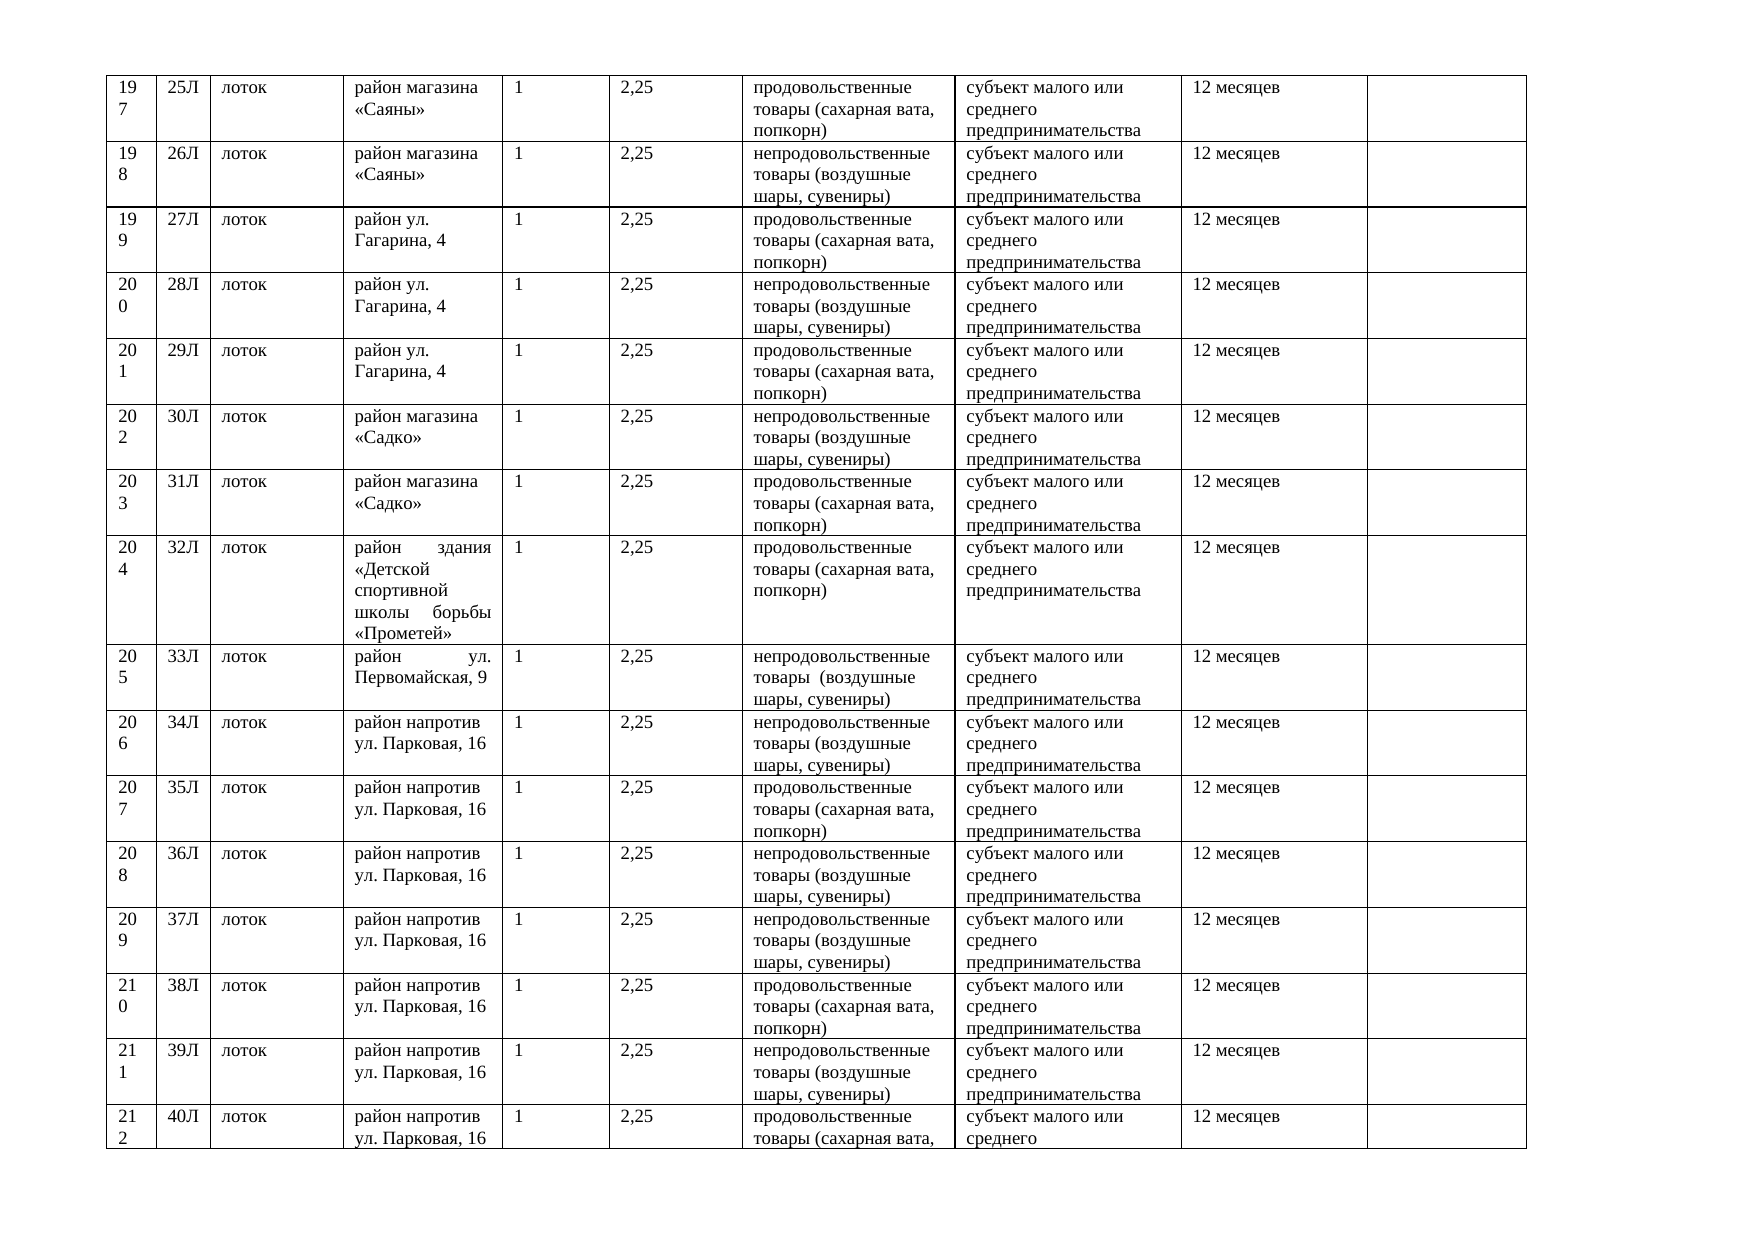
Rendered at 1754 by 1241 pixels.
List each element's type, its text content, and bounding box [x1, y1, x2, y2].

table_cell район напротив ул. Парковая, 16 [344, 711, 502, 775]
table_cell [743, 1105, 954, 1148]
table_cell 12 месяцев [1182, 405, 1367, 469]
table_cell 205 [107, 645, 156, 709]
table_cell [1368, 273, 1526, 338]
table_cell 209 [107, 908, 156, 972]
table_cell [1368, 645, 1526, 709]
table_cell лоток [211, 711, 343, 775]
table_cell 12 месяцев [1182, 645, 1367, 709]
table_cell 198 [107, 142, 156, 206]
table_cell 212 [107, 1105, 156, 1148]
table_cell продовольственные товары (сахарная вата, попкорн) [743, 536, 954, 644]
table_cell 12 месяцев [1182, 76, 1367, 141]
table_cell непродовольственные товары (воздушные шары, сувениры) [743, 405, 954, 469]
table_cell район ул. Гагарина, 4 [344, 273, 502, 338]
table_cell 2,25 [610, 142, 742, 206]
table_cell лоток [211, 1105, 343, 1148]
table_cell [1368, 339, 1526, 403]
table_cell 38Л [157, 974, 210, 1038]
table_cell продовольственные товары (сахарная вата, попкорн) [743, 339, 954, 403]
table_cell непродовольственные товары (воздушные шары, сувениры) [743, 1039, 954, 1104]
table_cell лоток [211, 908, 343, 972]
table_cell район магазина «Садко» [344, 405, 502, 469]
table_cell 32Л [157, 536, 210, 644]
table_cell район здания «Детской спортивной школы борьбы «Прометей» [344, 536, 502, 644]
table_cell район ул. Первомайская, 9 [344, 645, 502, 709]
table_cell 12 месяцев [1182, 1039, 1367, 1104]
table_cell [344, 1105, 502, 1148]
table_cell 201 [107, 339, 156, 403]
table_cell 207 [107, 776, 156, 841]
table_cell субъект малого или среднего предпринимательства [956, 208, 1181, 272]
table_cell 2,25 [610, 776, 742, 841]
table_cell 2,25 [610, 536, 742, 644]
table_cell 1 [503, 1105, 609, 1148]
table_cell [1368, 208, 1526, 272]
table_cell 12 месяцев [1182, 711, 1367, 775]
table_cell продовольственные товары (сахарная вата, попкорн) [743, 776, 954, 841]
table_cell лоток [211, 142, 343, 206]
table_cell 29Л [157, 339, 210, 403]
table_cell 204 [107, 536, 156, 644]
table_cell район ул. Гагарина, 4 [344, 339, 502, 403]
table_cell район магазина «Саяны» [344, 142, 502, 206]
table_cell субъект малого или среднего предпринимательства [956, 974, 1181, 1038]
table_cell непродовольственные товары (воздушные шары, сувениры) [743, 711, 954, 775]
table_cell [1368, 1039, 1526, 1104]
table_cell субъект малого или среднего предпринимательства [956, 339, 1181, 403]
table_cell 39Л [157, 1039, 210, 1104]
table_cell 1 [503, 974, 609, 1038]
table_cell 12 месяцев [1182, 273, 1367, 338]
table_cell лоток [211, 273, 343, 338]
table_cell субъект малого или среднего предпринимательства [956, 908, 1181, 972]
table_cell субъект малого или среднего предпринимательства [956, 470, 1181, 535]
table_cell 206 [107, 711, 156, 775]
table_cell 2,25 [610, 273, 742, 338]
table_cell субъект малого или среднего предпринимательства [956, 536, 1181, 644]
table_cell [1368, 842, 1526, 907]
table_cell 208 [107, 842, 156, 907]
table_cell 27Л [157, 208, 210, 272]
table_cell 34Л [157, 711, 210, 775]
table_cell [743, 76, 954, 141]
table_cell 28Л [157, 273, 210, 338]
table_cell [1368, 405, 1526, 469]
table_cell 2,25 [610, 208, 742, 272]
table_cell 2,25 [610, 908, 742, 972]
table_cell лоток [211, 470, 343, 535]
table_cell 199 [107, 208, 156, 272]
table_cell продовольственные товары (сахарная вата, попкорн) [743, 974, 954, 1038]
table_cell [1368, 76, 1526, 141]
table_cell 203 [107, 470, 156, 535]
table_cell 2,25 [610, 711, 742, 775]
table_cell 12 месяцев [1182, 1105, 1367, 1148]
table_cell 2,25 [610, 1039, 742, 1104]
table_cell 12 месяцев [1182, 208, 1367, 272]
table_cell [1368, 536, 1526, 644]
table_cell 1 [503, 711, 609, 775]
table_cell продовольственные товары (сахарная вата, попкорн) [743, 470, 954, 535]
table_cell 2,25 [610, 470, 742, 535]
table_cell 2,25 [610, 1105, 742, 1148]
table_cell 1 [503, 842, 609, 907]
table_cell субъект малого или среднего предпринимательства [956, 273, 1181, 338]
table_cell 12 месяцев [1182, 470, 1367, 535]
table_cell субъект малого или среднего предпринимательства [956, 842, 1181, 907]
table_cell 12 месяцев [1182, 974, 1367, 1038]
table_cell лоток [211, 776, 343, 841]
table_cell 36Л [157, 842, 210, 907]
table_cell 12 месяцев [1182, 142, 1367, 206]
table_cell непродовольственные товары (воздушные шары, сувениры) [743, 273, 954, 338]
table_cell 2,25 [610, 645, 742, 709]
table_cell непродовольственные товары (воздушные шары, сувениры) [743, 842, 954, 907]
table_cell непродовольственные товары (воздушные шары, сувениры) [743, 908, 954, 972]
table_cell 37Л [157, 908, 210, 972]
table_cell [743, 142, 954, 206]
table_cell 33Л [157, 645, 210, 709]
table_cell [956, 142, 1181, 206]
table_cell 1 [503, 908, 609, 972]
table_cell продовольственные товары (сахарная вата, попкорн) [743, 208, 954, 272]
table_cell лоток [211, 1039, 343, 1104]
table_cell лоток [211, 645, 343, 709]
table_cell лоток [211, 339, 343, 403]
table_cell 1 [503, 776, 609, 841]
table_cell [1368, 142, 1526, 206]
table_cell 202 [107, 405, 156, 469]
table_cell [956, 1105, 1181, 1148]
table_cell 1 [503, 76, 609, 141]
table_cell 210 [107, 974, 156, 1038]
table_cell [1368, 908, 1526, 972]
table_cell 200 [107, 273, 156, 338]
table_cell 12 месяцев [1182, 776, 1367, 841]
table_cell [1368, 470, 1526, 535]
table_cell район напротив ул. Парковая, 16 [344, 842, 502, 907]
table_cell 12 месяцев [1182, 842, 1367, 907]
table_cell [1368, 711, 1526, 775]
table_cell 1 [503, 142, 609, 206]
table_cell 31Л [157, 470, 210, 535]
table_cell район напротив ул. Парковая, 16 [344, 776, 502, 841]
table_cell 211 [107, 1039, 156, 1104]
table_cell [956, 76, 1181, 141]
table_cell 12 месяцев [1182, 339, 1367, 403]
table_cell 1 [503, 645, 609, 709]
table_cell район магазина «Садко» [344, 470, 502, 535]
table_cell субъект малого или среднего предпринимательства [956, 405, 1181, 469]
table_cell 26Л [157, 142, 210, 206]
table_cell субъект малого или среднего предпринимательства [956, 1039, 1181, 1104]
table_cell 1 [503, 1039, 609, 1104]
table_cell район напротив ул. Парковая, 16 [344, 974, 502, 1038]
table_cell 12 месяцев [1182, 536, 1367, 644]
table_cell 2,25 [610, 339, 742, 403]
table_cell район напротив ул. Парковая, 16 [344, 1039, 502, 1104]
table_cell 35Л [157, 776, 210, 841]
table_cell 1 [503, 273, 609, 338]
table_cell лоток [211, 842, 343, 907]
table_cell лоток [211, 208, 343, 272]
table_cell 30Л [157, 405, 210, 469]
table_cell лоток [211, 536, 343, 644]
table_cell 2,25 [610, 842, 742, 907]
table_cell лоток [211, 405, 343, 469]
table_cell субъект малого или среднего предпринимательства [956, 645, 1181, 709]
table_cell непродовольственные товары (воздушные шары, сувениры) [743, 645, 954, 709]
table_cell 1 [503, 470, 609, 535]
table_cell 40Л [157, 1105, 210, 1148]
table_cell [1368, 1105, 1526, 1148]
table_cell субъект малого или среднего предпринимательства [956, 711, 1181, 775]
table_cell 12 месяцев [1182, 908, 1367, 972]
table_cell субъект малого или среднего предпринимательства [956, 776, 1181, 841]
table_cell лоток [211, 76, 343, 141]
table_cell 1 [503, 339, 609, 403]
table_cell 2,25 [610, 405, 742, 469]
table_cell район напротив ул. Парковая, 16 [344, 908, 502, 972]
table_cell 2,25 [610, 974, 742, 1038]
table_cell район ул. Гагарина, 4 [344, 208, 502, 272]
table_cell [1368, 974, 1526, 1038]
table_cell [344, 76, 502, 141]
table_cell [1368, 776, 1526, 841]
table_cell 2,25 [610, 76, 742, 141]
table_cell 1 [503, 536, 609, 644]
table_cell 25Л [157, 76, 210, 141]
table_cell 1 [503, 208, 609, 272]
table_cell 1 [503, 405, 609, 469]
table_cell 197 [107, 76, 156, 141]
table_cell лоток [211, 974, 343, 1038]
